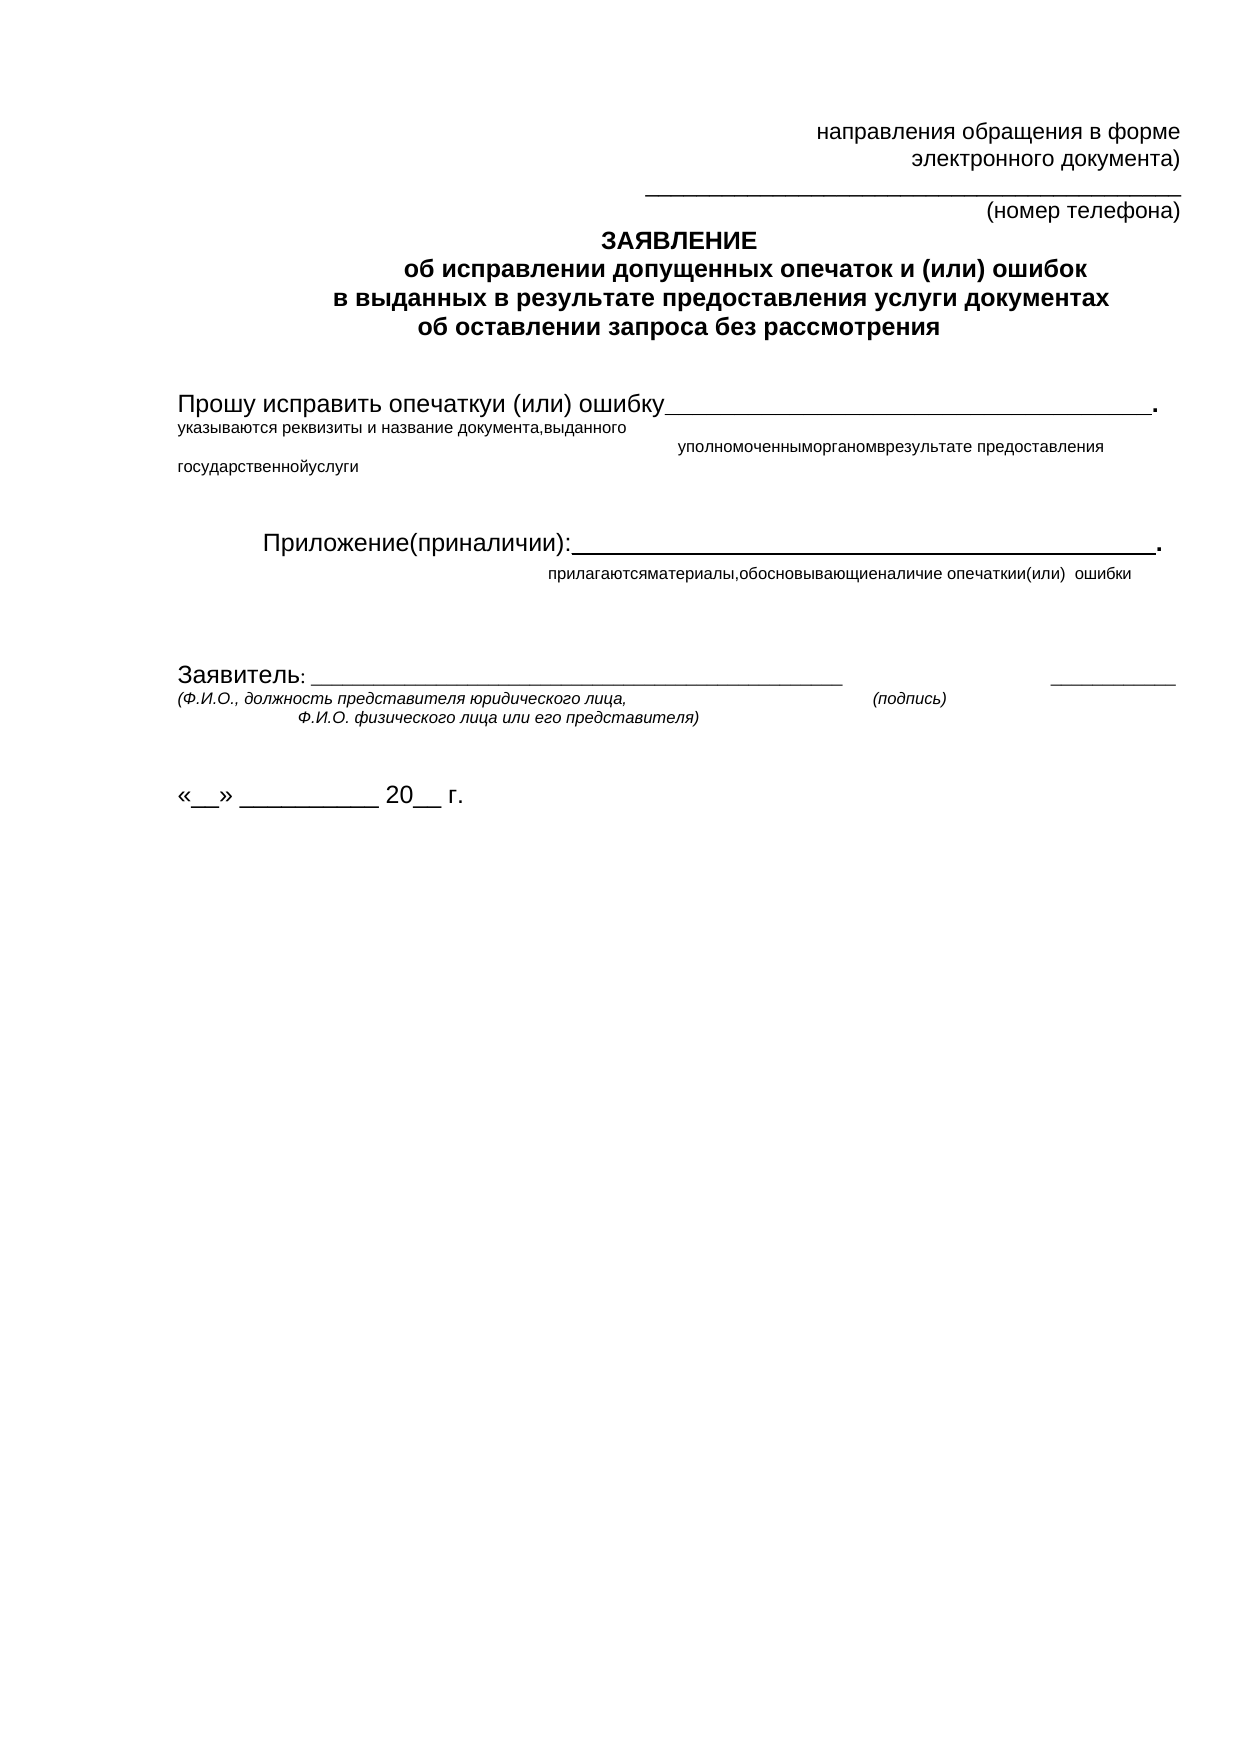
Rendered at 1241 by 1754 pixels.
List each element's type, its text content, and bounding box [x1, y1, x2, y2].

text об оставлении запроса без рассмотрения [177, 312, 1181, 341]
text электронного документа) [177, 144, 1181, 171]
text в выданных в результате предоставления услуги документах [262, 283, 1181, 312]
text указываются реквизиты и название документа,выданного [177, 418, 1181, 437]
text Заявитель: ___________________________________________________ ____________ [177, 660, 1181, 688]
text направления обращения в форме [177, 118, 1181, 144]
text «__» __________ 20__ г. [177, 779, 1181, 808]
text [177, 171, 1181, 197]
text прилагаютсяматериалы,обосновывающиеналичие опечаткии(или) ошибки [177, 564, 1181, 583]
text Приложение(приналичии):__________________________________________. [263, 528, 1181, 557]
text (номер телефона) [177, 197, 1181, 223]
text ЗАЯВЛЕНИЕ [177, 226, 1181, 254]
text государственнойуслуги [177, 456, 1181, 476]
text об исправлении допущенных опечаток и (или) ошибок [262, 254, 1181, 283]
text уполномоченныморганомврезультате предоставления [177, 437, 1181, 456]
text Ф.И.О. физического лица или его представителя) [177, 708, 1181, 727]
text (Ф.И.О., должность представителя юридического лица, (подпись) [177, 688, 1181, 708]
text Прошу исправить опечаткуи (или) ошибку___________________________________. [177, 389, 1181, 417]
